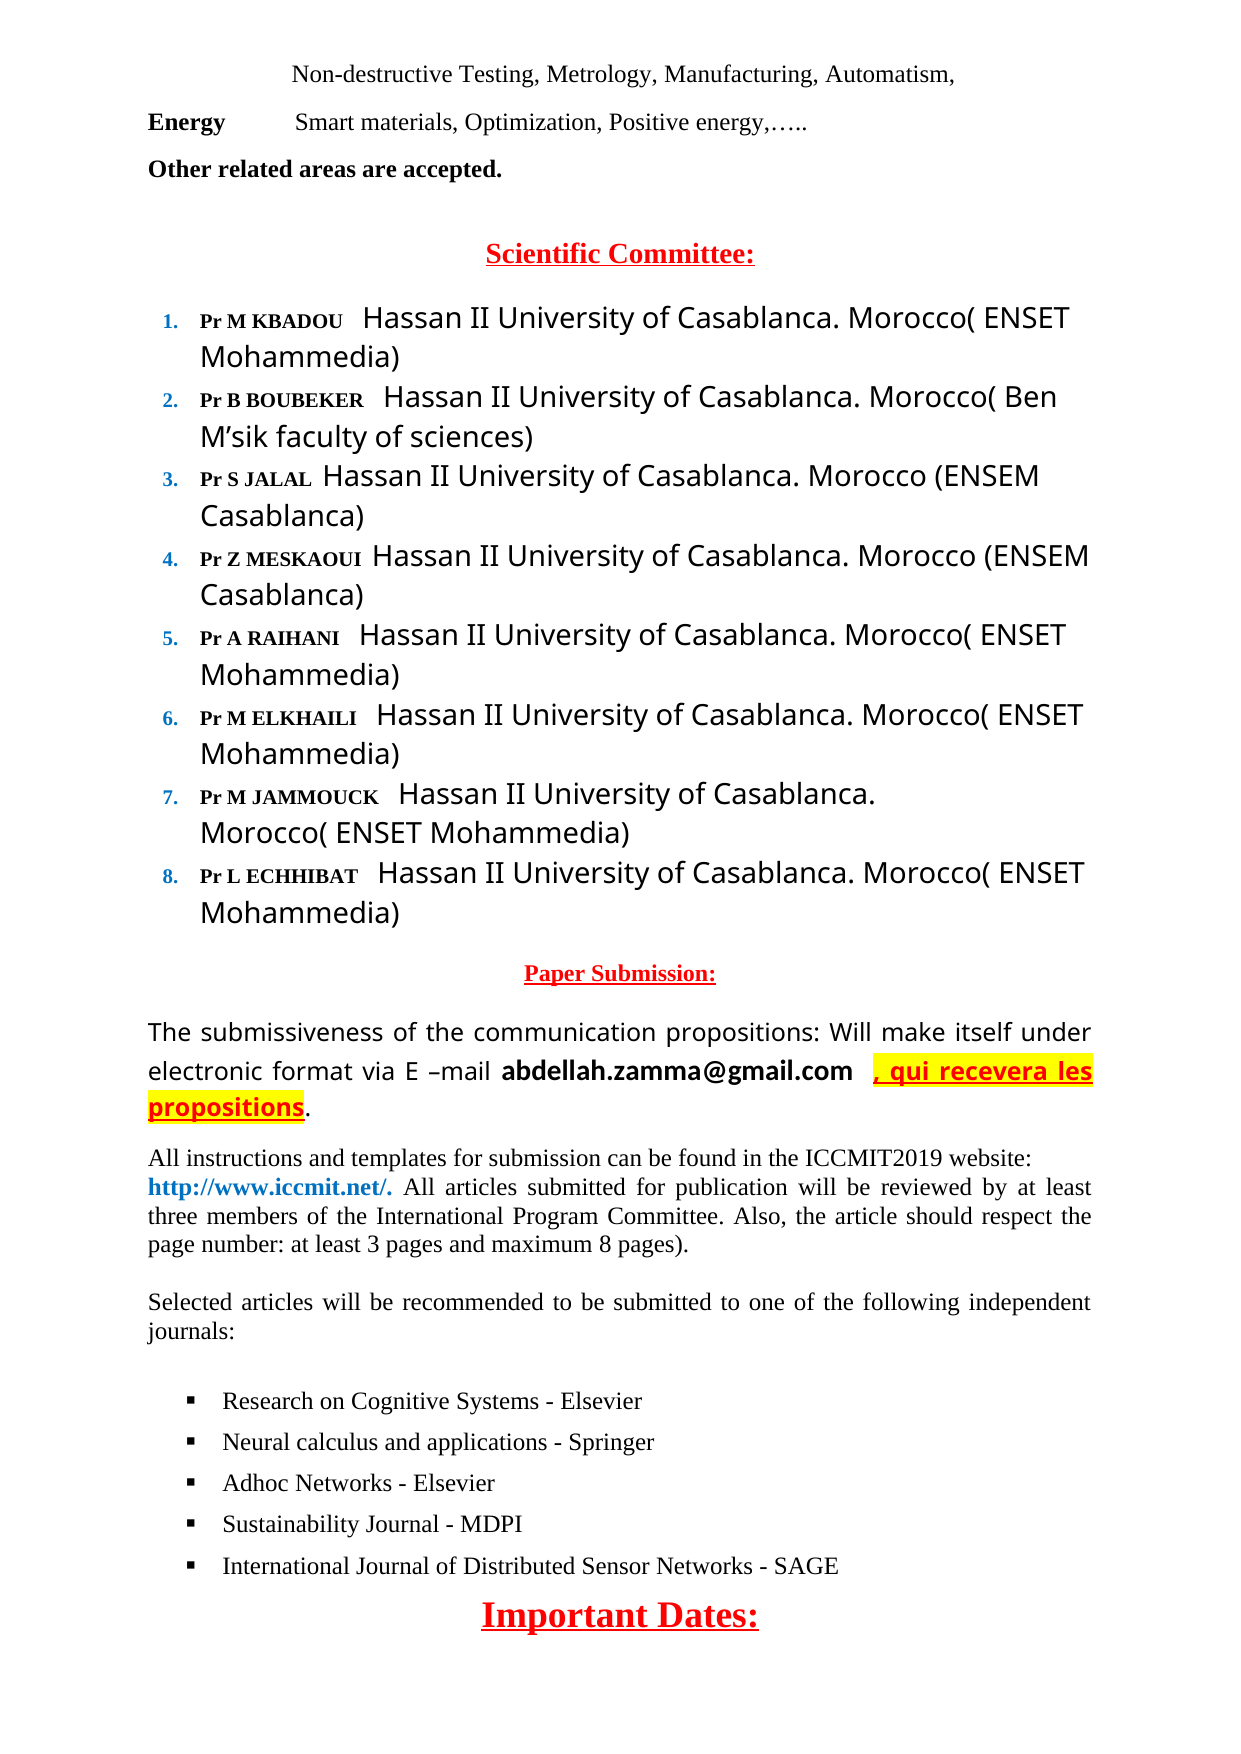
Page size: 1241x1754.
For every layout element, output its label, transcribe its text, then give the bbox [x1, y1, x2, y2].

list Pr Z MESKAOUI Hassan II University of Casablanca. Morocco (ENSEM Casablanca) [162, 535, 1093, 614]
text Energy Smart materials, Optimization, Positive energy,….. [148, 107, 1093, 136]
list Sustainability Journal - MDPI [185, 1509, 1093, 1538]
list Pr M ELKHAILI Hassan II University of Casablanca. Morocco( ENSET Mohammedia) [162, 694, 1093, 773]
list Pr L ECHHIBAT Hassan II University of Casablanca. Morocco( ENSET Mohammedia) [162, 852, 1093, 932]
list Pr A RAIHANI Hassan II University of Casablanca. Morocco( ENSET Mohammedia) [162, 614, 1093, 694]
text Scientific Committee: [148, 236, 1093, 269]
list Pr M JAMMOUCK Hassan II University of Casablanca. Morocco( ENSET Mohammedia) [162, 773, 1093, 852]
text http://www.iccmit.net/. All articles submitted for publication will be reviewed by at least three members of the International Program Committee. Also, the article should respect the page number: at least 3 pages and maximum 8 pages). [148, 1172, 1093, 1258]
list Pr B BOUBEKER Hassan II University of Casablanca. Morocco( Ben M’sik faculty of sciences) [162, 376, 1093, 456]
text Paper Submission: [148, 959, 1093, 987]
list Pr S JALAL Hassan II University of Casablanca. Morocco (ENSEM Casablanca) [162, 456, 1093, 535]
text All instructions and templates for submission can be found in the ICCMIT2019 website: [148, 1143, 1093, 1172]
list International Journal of Distributed Sensor Networks - SAGE [185, 1551, 1093, 1579]
text Other related areas are accepted. [148, 154, 1093, 183]
list Research on Cognitive Systems - Elsevier [185, 1386, 1093, 1414]
list Adhoc Networks - Elsevier [185, 1468, 1093, 1497]
list Pr M KBADOU Hassan II University of Casablanca. Morocco( ENSET Mohammedia) [162, 297, 1093, 376]
list Neural calculus and applications - Springer [185, 1427, 1093, 1456]
text The submissiveness of the communication propositions: Will make itself under electronic format via E –mail abdellah.zamma@gmail.com , qui recevera les propositions. [148, 1015, 1093, 1124]
text Non-destructive Testing, Metrology, Manufacturing, Automatism, [148, 59, 1093, 88]
text Selected articles will be recommended to be submitted to one of the following independent journals: [148, 1287, 1093, 1344]
text Important Dates: [148, 1592, 1093, 1635]
